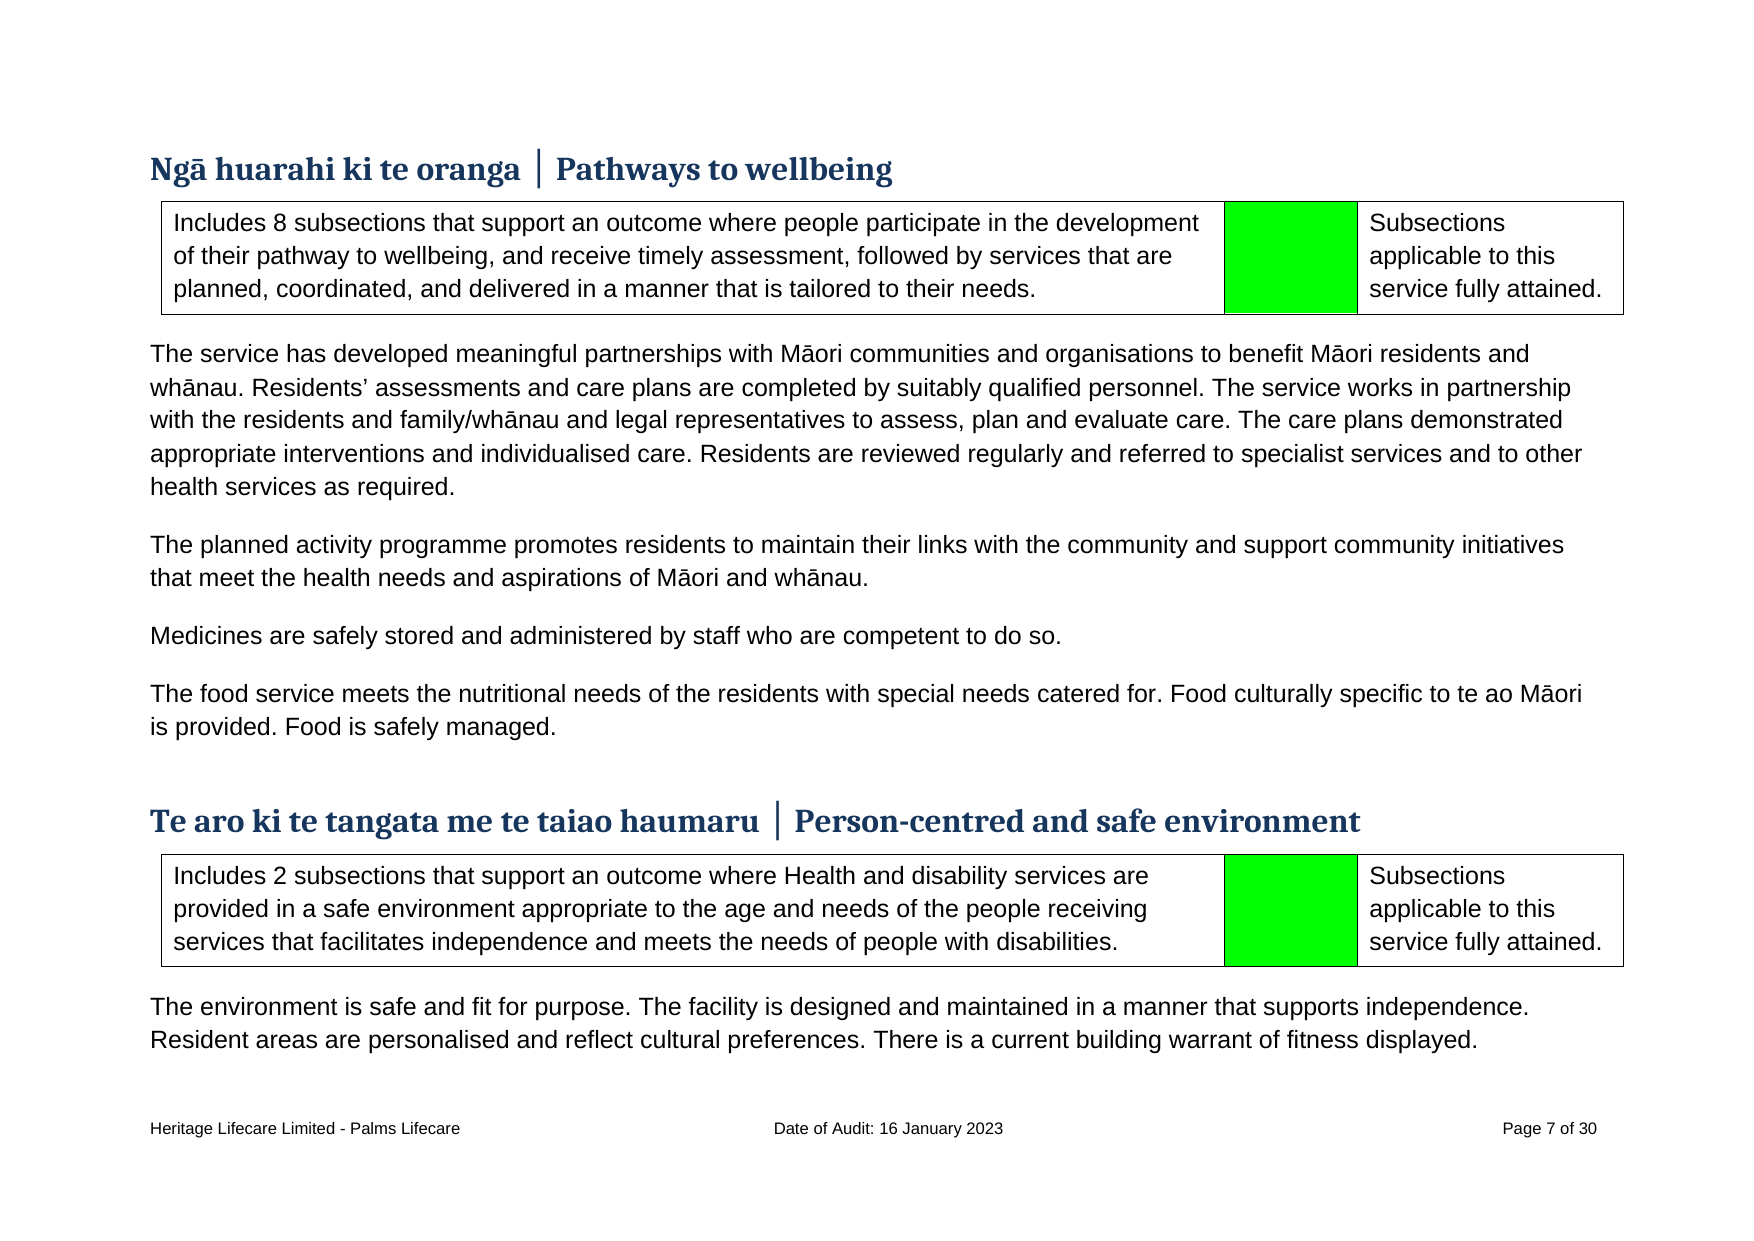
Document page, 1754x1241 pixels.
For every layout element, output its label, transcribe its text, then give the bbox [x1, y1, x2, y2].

subtitle Ngā huarahi ki te oranga │ Pathways to wellbeing [150, 150, 537, 188]
table_header [1225, 202, 1357, 313]
table_header Subsections applicable to this service fully attained. [1358, 855, 1623, 966]
table_header Subsections applicable to this service fully attained. [1358, 202, 1623, 313]
subtitle Te aro ki te tangata me te taiao haumaru │ Person-centred and safe environment [150, 803, 1604, 841]
subtitle Ngā huarahi ki te oranga │ Pathways to wellbeing [539, 150, 1604, 188]
table_header Includes 2 subsections that support an outcome where Health and disability services are provided in a safe environment appropriate to the age and needs of the people receiving services that facilitates independence and meets the needs of people with disabilities. [162, 855, 1224, 966]
text The environment is safe and fit for purpose. The facility is designed and maintained in a manner that supports independence. Resident areas are personalised and reflect cultural preferences. There is a current building warrant of fitness displayed. [150, 992, 1604, 1054]
table_header Includes 8 subsections that support an outcome where people participate in the development of their pathway to wellbeing, and receive timely assessment, followed by services that are planned, coordinated, and delivered in a manner that is tailored to their needs. [162, 202, 1224, 313]
text The service has developed meaningful partnerships with Māori communities and organisations to benefit Māori residents and whānau. Residents’ assessments and care plans are completed by suitably qualified personnel. The service works in partnership with the residents and family/whānau and legal representatives to assess, plan and evaluate care. The care plans demonstrated appropriate interventions and individualised care. Residents are reviewed regularly and referred to specialist services and to other health services as required. [150, 339, 1604, 500]
text The planned activity programme promotes residents to maintain their links with the community and support community initiatives that meet the health needs and aspirations of Māori and whānau. [150, 529, 1604, 591]
table_header [1225, 855, 1357, 966]
text Medicines are safely stored and administered by staff who are competent to do so. [150, 621, 1604, 649]
text The food service meets the nutritional needs of the residents with special needs catered for. Food culturally specific to te ao Māori is provided. Food is safely managed. [150, 679, 1604, 740]
